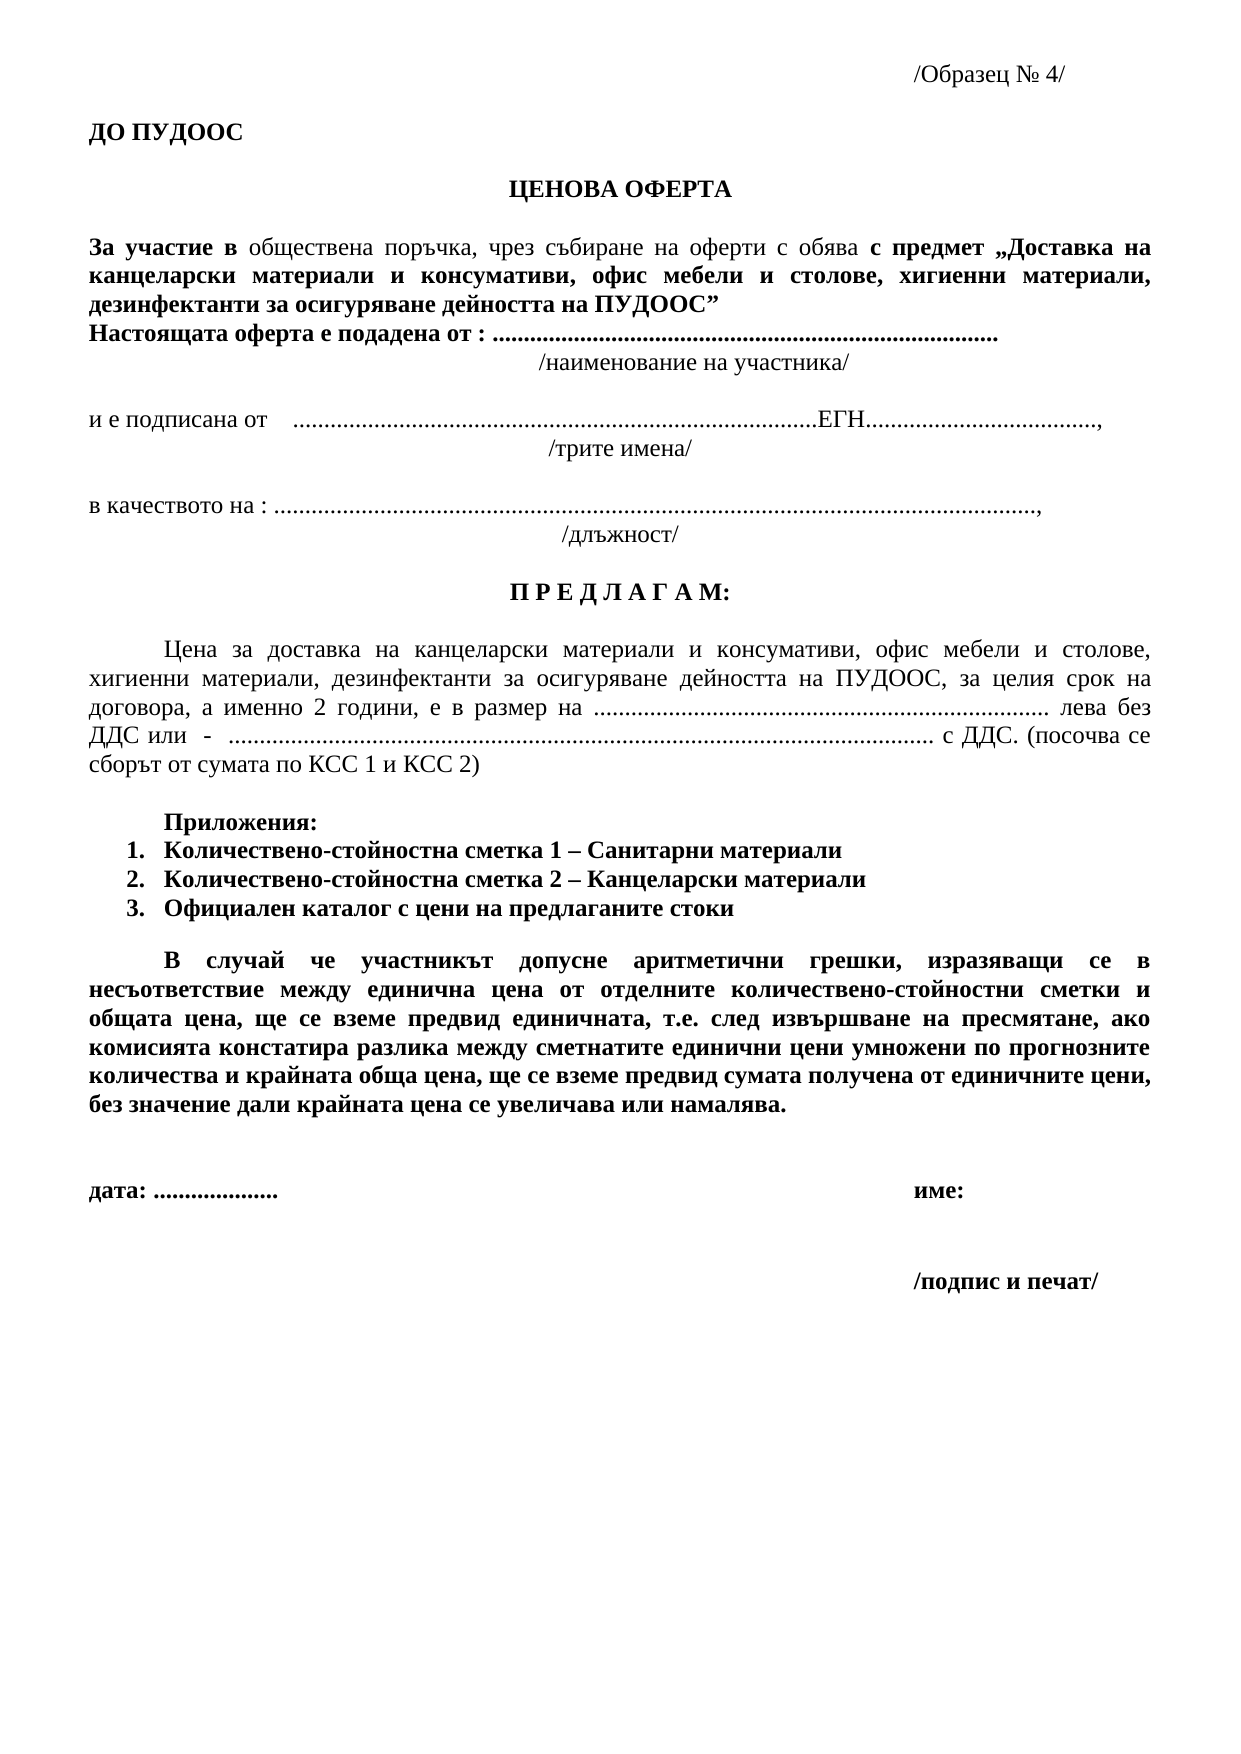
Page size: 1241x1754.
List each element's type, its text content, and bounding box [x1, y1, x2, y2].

text В случай че участникът допусне аритметични грешки, изразяващи се в несъответствие между единична цена от отделните количествено-стойностни сметки и общата цена, ще се вземе предвид единичната, т.е. след извършване на пресмятане, ако комисията констатира разлика между сметнатите единични цени умножени по прогнозните количества и крайната обща цена, ще се вземе предвид сумата получена от единичните цени, без значение дали крайната цена се увеличава или намалява. [89, 946, 1152, 1118]
text ЦЕНОВА ОФЕРТА [89, 174, 1152, 203]
text дата: .................... име: [89, 1176, 1152, 1204]
text /длъжност/ [89, 519, 1152, 548]
text /трите имена/ [89, 433, 1152, 462]
text /подпис и печат/ [840, 1266, 1152, 1294]
list Количествено-стойностна сметка 2 – Канцеларски материали [126, 864, 1152, 893]
text /наименование на участника/ [89, 347, 1152, 375]
list Количествено-стойностна сметка 1 – Санитарни материали [126, 835, 1152, 864]
text За участие в обществена поръчка, чрез събиране на оферти с обява с предмет „Доставка на канцеларски материали и консумативи, офис мебели и столове, хигиенни материали, дезинфектанти за осигуряване дейността на ПУДООС” [89, 232, 1152, 318]
list Официален каталог с цени на предлаганите стоки [126, 893, 1152, 922]
text Настоящата оферта е подадена от : ................................................................................. [89, 318, 1152, 347]
text и е подписана от ....................................................................................ЕГН....................................., [89, 404, 1152, 433]
text Цена за доставка на канцеларски материали и консумативи, офис мебели и столове, хигиенни материали, дезинфектанти за осигуряване дейността на ПУДООС, за целия срок на договора, а именно 2 години, е в размер на ......................................................................... лева без ДДС или - ................................................................................................................. с ДДС. (посочва се сборът от сумата по КСС 1 и КСС 2) [89, 634, 1152, 778]
text Приложения: [89, 807, 1152, 835]
text в качеството на : .........................................................................................................................., [89, 490, 1152, 519]
text П Р Е Д Л А Г А М: [89, 577, 1152, 605]
text ДО ПУДООС [89, 117, 1152, 145]
text /Образец № 4/ [839, 59, 1152, 88]
